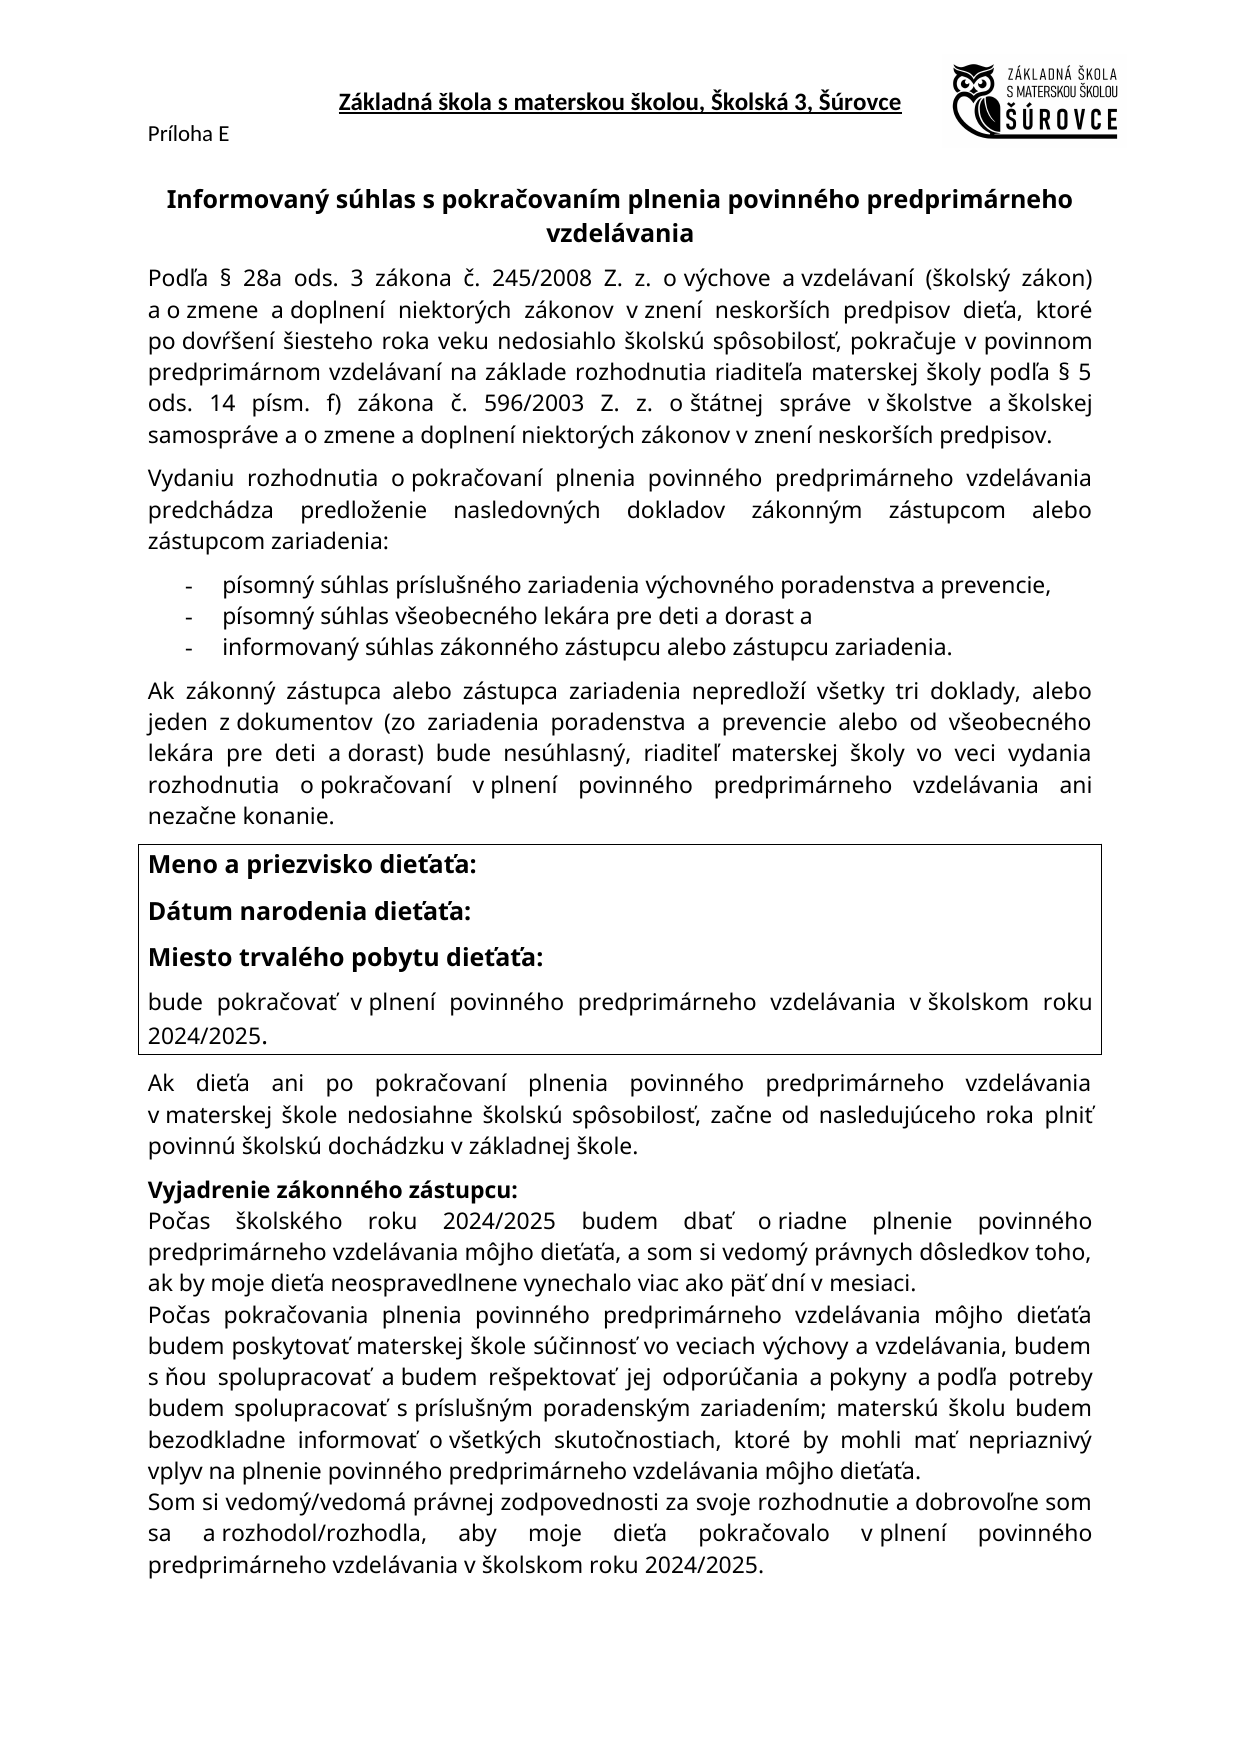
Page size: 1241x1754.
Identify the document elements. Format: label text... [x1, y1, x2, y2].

text Vyjadrenie zákonného zástupcu: [148, 1173, 1093, 1205]
picture [942, 54, 1127, 148]
text Podľa § 28a ods. 3 zákona č. 245/2008 Z. z. o výchove a vzdelávaní (školský zákon) a o zmene a doplnení niektorých zákonov v znení neskorších predpisov dieťa, ktoré po dovŕšení šiesteho roka veku nedosiahlo školskú spôsobilosť, pokračuje v povinnom predprimárnom vzdelávaní na základe rozhodnutia riaditeľa materskej školy podľa § 5 ods. 14 písm. f) zákona č. 596/2003 Z. z. o štátnej správe v školstve a školskej samospráve a o zmene a doplnení niektorých zákonov v znení neskorších predpisov. [148, 262, 1093, 450]
text Dátum narodenia dieťaťa: [139, 890, 1101, 927]
text Miesto trvalého pobytu dieťaťa: [139, 937, 1101, 974]
text Som si vedomý/vedomá právnej zodpovednosti za svoje rozhodnutie a dobrovoľne som sa a rozhodol/rozhodla, aby moje dieťa pokračovalo v plnení povinného predprimárneho vzdelávania v školskom roku 2024/2025. [148, 1486, 1093, 1580]
list informovaný súhlas zákonného zástupcu alebo zástupcu zariadenia. [185, 631, 1093, 662]
text Ak zákonný zástupca alebo zástupca zariadenia nepredloží všetky tri doklady, alebo jeden z dokumentov (zo zariadenia poradenstva a prevencie alebo od všeobecného lekára pre deti a dorast) bude nesúhlasný, riaditeľ materskej školy vo veci vydania rozhodnutia o pokračovaní v plnení povinného predprimárneho vzdelávania ani nezačne konanie. [148, 675, 1093, 831]
list písomný súhlas príslušného zariadenia výchovného poradenstva a prevencie, [185, 568, 1093, 600]
list písomný súhlas všeobecného lekára pre deti a dorast a [185, 600, 1093, 631]
text Počas pokračovania plnenia povinného predprimárneho vzdelávania môjho dieťaťa budem poskytovať materskej škole súčinnosť vo veciach výchovy a vzdelávania, budem s ňou spolupracovať a budem rešpektovať jej odporúčania a pokyny a podľa potreby budem spolupracovať s príslušným poradenským zariadením; materskú školu budem bezodkladne informovať o všetkých skutočnostiach, ktoré by mohli mať nepriaznivý vplyv na plnenie povinného predprimárneho vzdelávania môjho dieťaťa. [148, 1298, 1093, 1486]
text Informovaný súhlas s pokračovaním plnenia povinného predprimárneho vzdelávania [148, 182, 1093, 250]
text Meno a priezvisko dieťaťa: [139, 845, 1101, 881]
text Ak dieťa ani po pokračovaní plnenia povinného predprimárneho vzdelávania v materskej škole nedosiahne školskú spôsobilosť, začne od nasledujúceho roka plniť povinnú školskú dochádzku v základnej škole. [148, 1067, 1093, 1161]
text Vydaniu rozhodnutia o pokračovaní plnenia povinného predprimárneho vzdelávania predchádza predloženie nasledovných dokladov zákonným zástupcom alebo zástupcom zariadenia: [148, 462, 1093, 556]
text bude pokračovať v plnení povinného predprimárneho vzdelávania v školskom roku 2024/2025. [139, 983, 1101, 1054]
text Počas školského roku 2024/2025 budem dbať o riadne plnenie povinného predprimárneho vzdelávania môjho dieťaťa, a som si vedomý právnych dôsledkov toho, ak by moje dieťa neospravedlnene vynechalo viac ako päť dní v mesiaci. [148, 1205, 1093, 1298]
